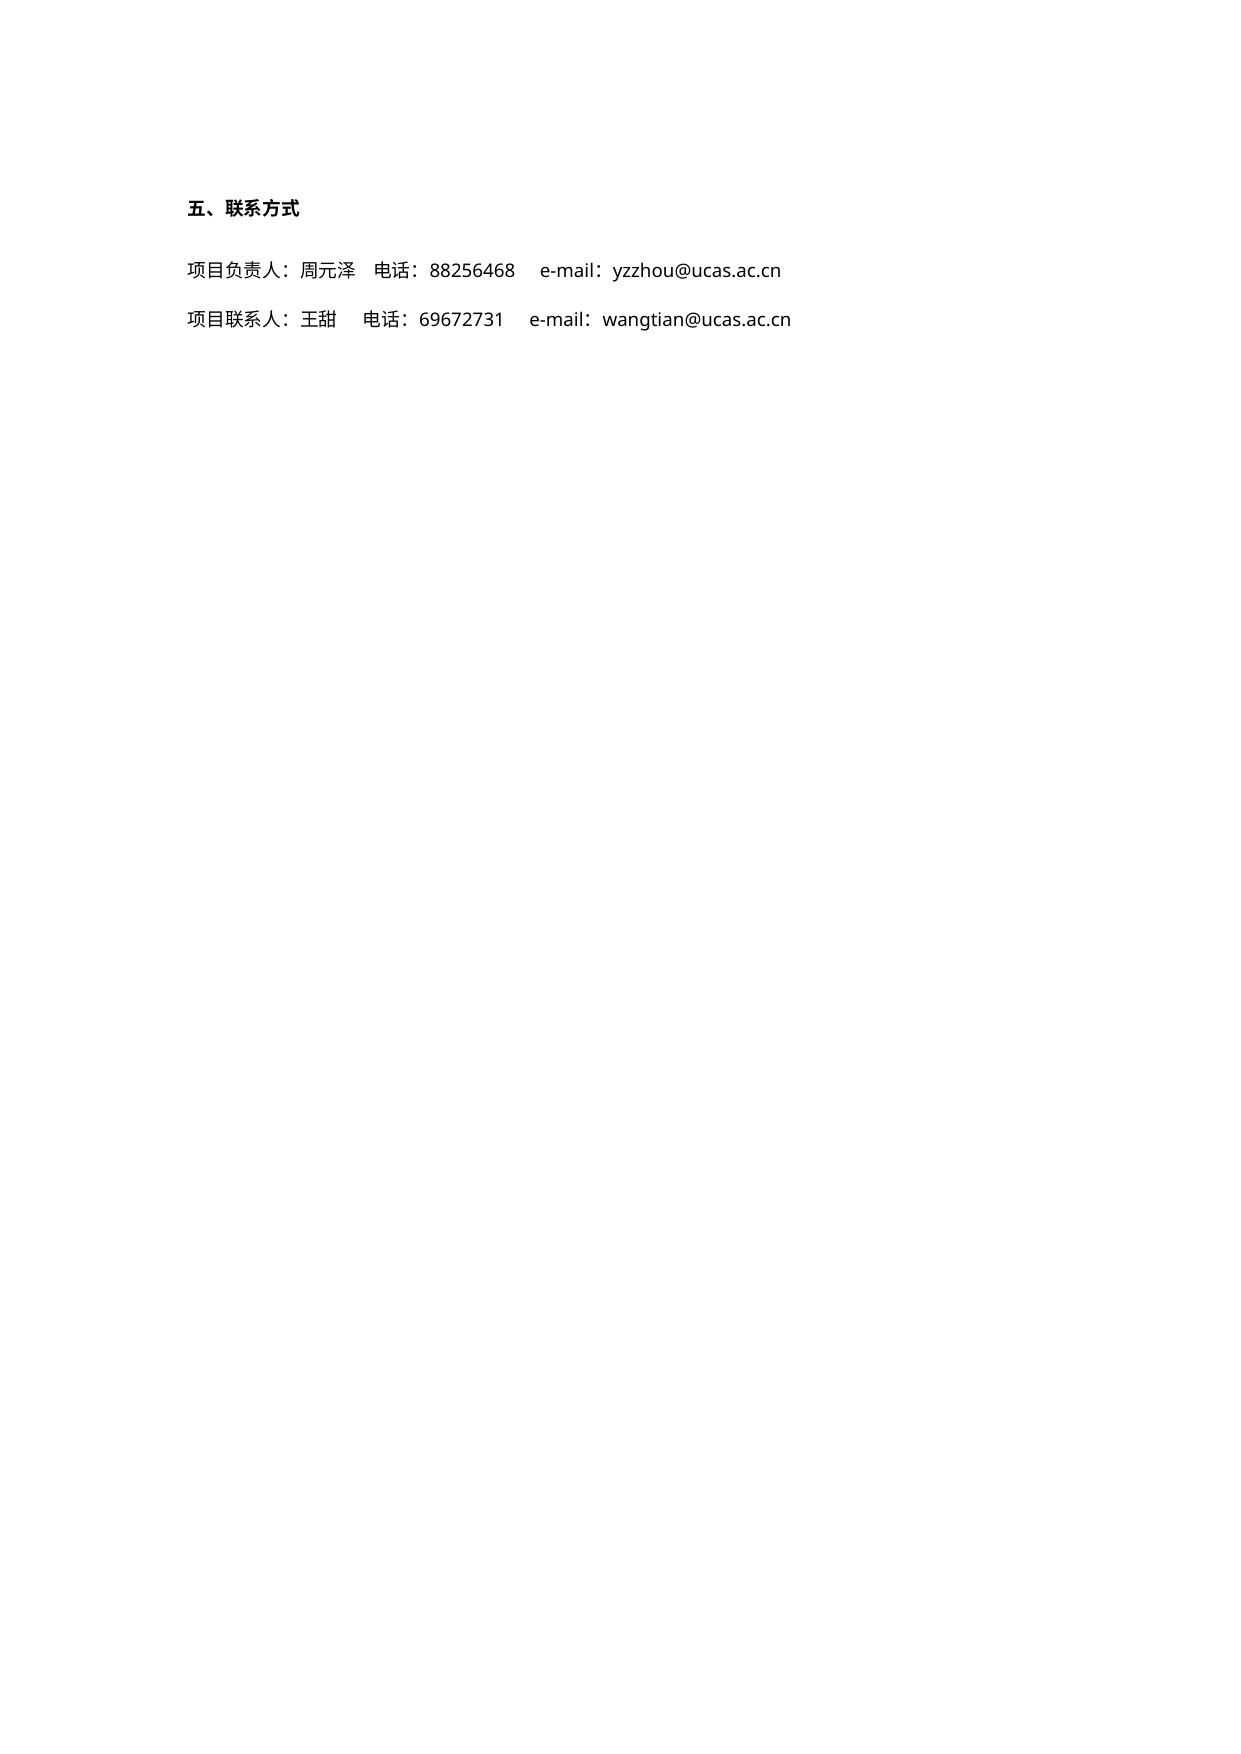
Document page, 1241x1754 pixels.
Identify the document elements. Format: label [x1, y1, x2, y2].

table_cell [188, 162, 1053, 334]
